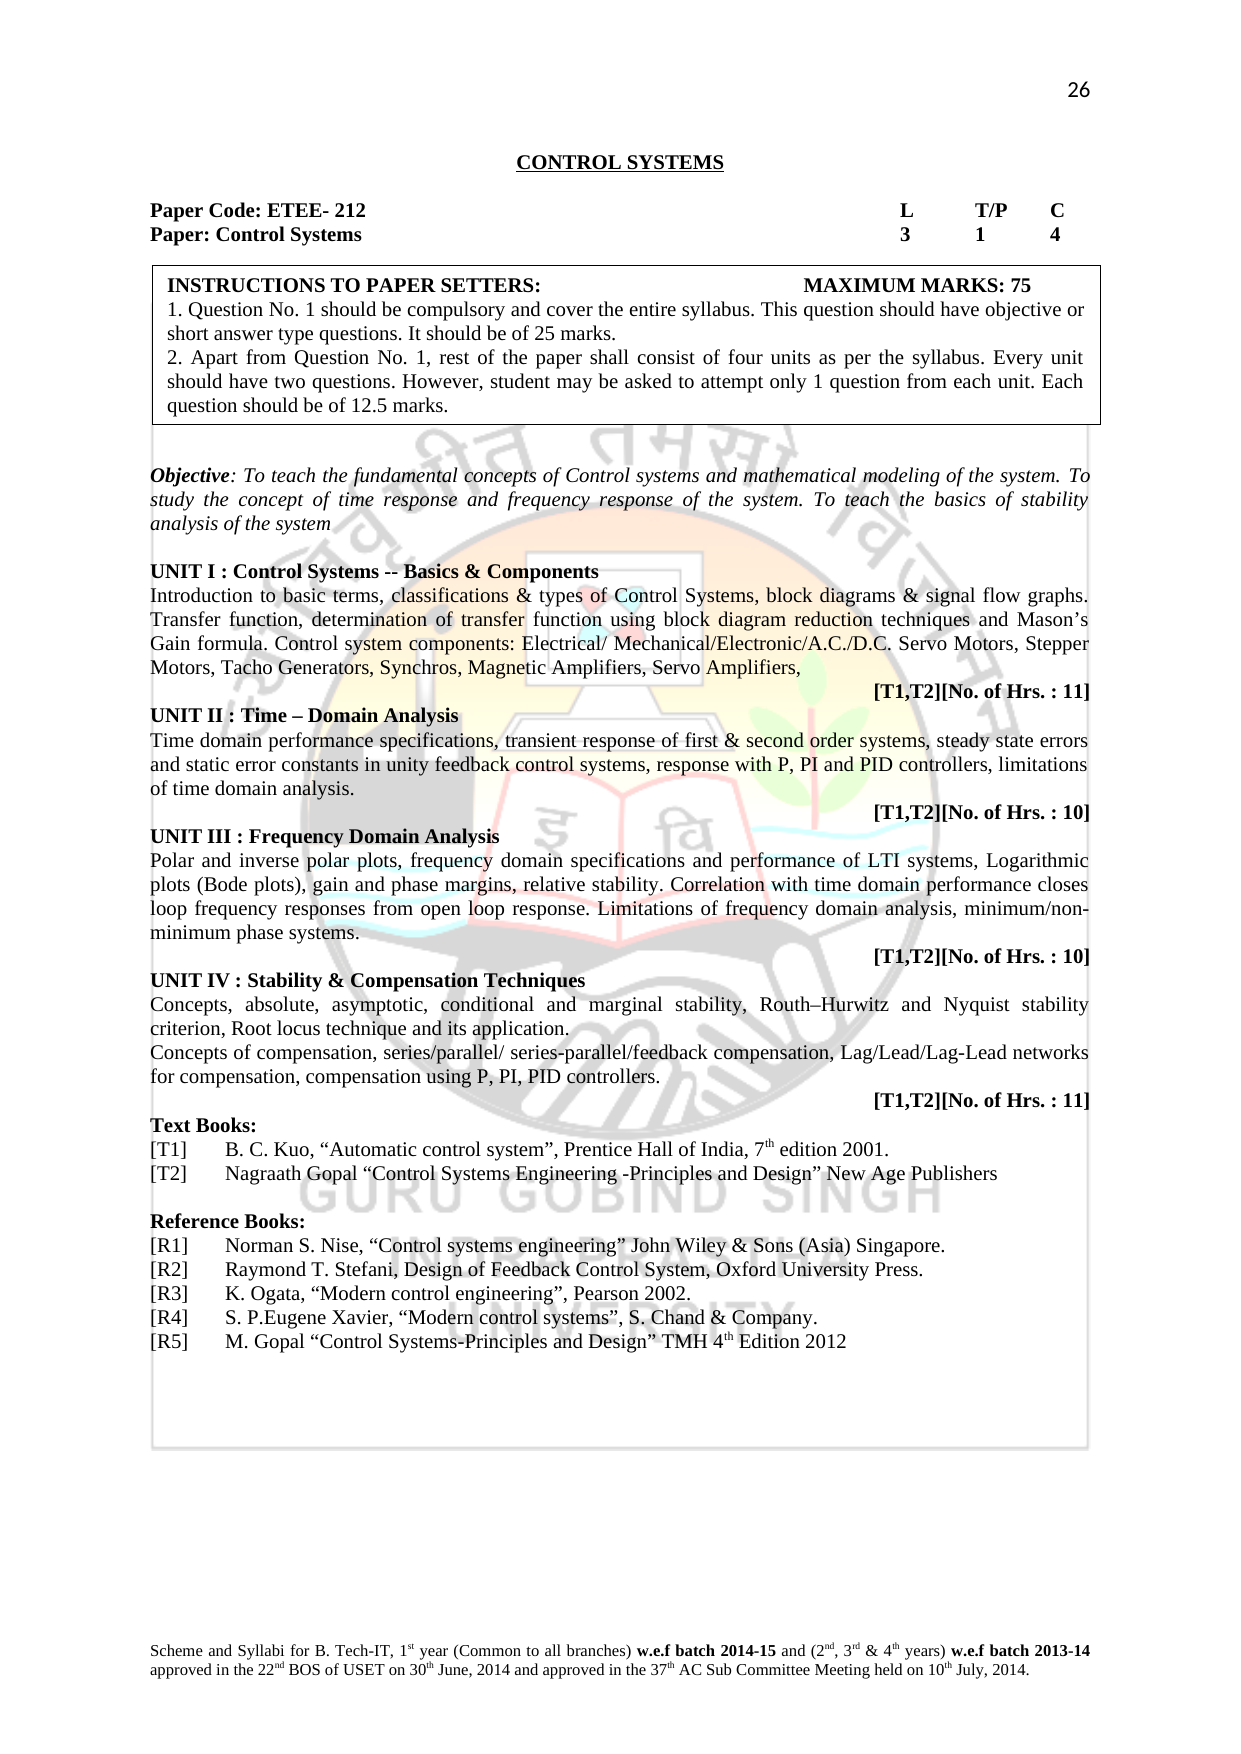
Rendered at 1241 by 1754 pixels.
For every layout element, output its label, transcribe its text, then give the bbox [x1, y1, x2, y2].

text Introduction to basic terms, classifications & types of Control Systems, block diagrams & signal flow graphs. Transfer function, determination of transfer function using block diagram reduction techniques and Mason’s Gain formula. Control system components: Electrical/ Mechanical/Electronic/A.C./D.C. Servo Motors, Stepper Motors, Tacho Generators, Synchros, Magnetic Amplifiers, Servo Amplifiers, [150, 583, 1090, 679]
text [R1] Norman S. Nise, “Control systems engineering” John Wiley & Sons (Asia) Singapore. [150, 1233, 1090, 1257]
text CONTROL SYSTEMS [150, 150, 1090, 174]
text Concepts of compensation, series/parallel/ series-parallel/feedback compensation, Lag/Lead/Lag-Lead networks for compensation, compensation using P, PI, PID controllers. [150, 1040, 1090, 1088]
text UNIT II : Time – Domain Analysis [150, 703, 1090, 727]
text [T1] B. C. Kuo, “Automatic control system”, Prentice Hall of India, 7th edition 2001. [150, 1137, 1090, 1161]
text [T1,T2][No. of Hrs. : 10] [150, 944, 1090, 968]
text [T2] Nagraath Gopal “Control Systems Engineering -Principles and Design” New Age Publishers [150, 1161, 1090, 1185]
text [R5] M. Gopal “Control Systems-Principles and Design” TMH 4th Edition 2012 [150, 1329, 1090, 1353]
text Paper: Control Systems 3 1 4 [150, 222, 1090, 246]
text [R3] K. Ogata, “Modern control engineering”, Pearson 2002. [150, 1281, 1090, 1305]
text Objective: To teach the fundamental concepts of Control systems and mathematical modeling of the system. To study the concept of time response and frequency response of the system. To teach the basics of stability analysis of the system [150, 463, 1090, 535]
text Reference Books: [150, 1209, 1090, 1233]
text Time domain performance specifications, transient response of first & second order systems, steady state errors and static error constants in unity feedback control systems, response with P, PI and PID controllers, limitations of time domain analysis. [150, 727, 1090, 800]
text [T1,T2][No. of Hrs. : 11] [150, 679, 1090, 703]
text [R2] Raymond T. Stefani, Design of Feedback Control System, Oxford University Press. [150, 1257, 1090, 1281]
text Paper Code: ETEE- 212 L T/P C [150, 198, 1090, 222]
text UNIT IV : Stability & Compensation Techniques [150, 968, 1090, 992]
text [T1,T2][No. of Hrs. : 11] [150, 1088, 1090, 1112]
text Concepts, absolute, asymptotic, conditional and marginal stability, Routh–Hurwitz and Nyquist stability criterion, Root locus technique and its application. [150, 992, 1090, 1040]
text Polar and inverse polar plots, frequency domain specifications and performance of LTI systems, Logarithmic plots (Bode plots), gain and phase margins, relative stability. Correlation with time domain performance closes loop frequency responses from open loop response. Limitations of frequency domain analysis, minimum/non-minimum phase systems. [150, 848, 1090, 944]
text [R4] S. P.Eugene Xavier, “Modern control systems”, S. Chand & Company. [150, 1305, 1090, 1329]
text UNIT I : Control Systems -- Basics & Components [150, 559, 1090, 583]
text [T1,T2][No. of Hrs. : 10] [150, 800, 1090, 824]
text Text Books: [150, 1112, 1090, 1137]
text UNIT III : Frequency Domain Analysis [150, 824, 1090, 848]
